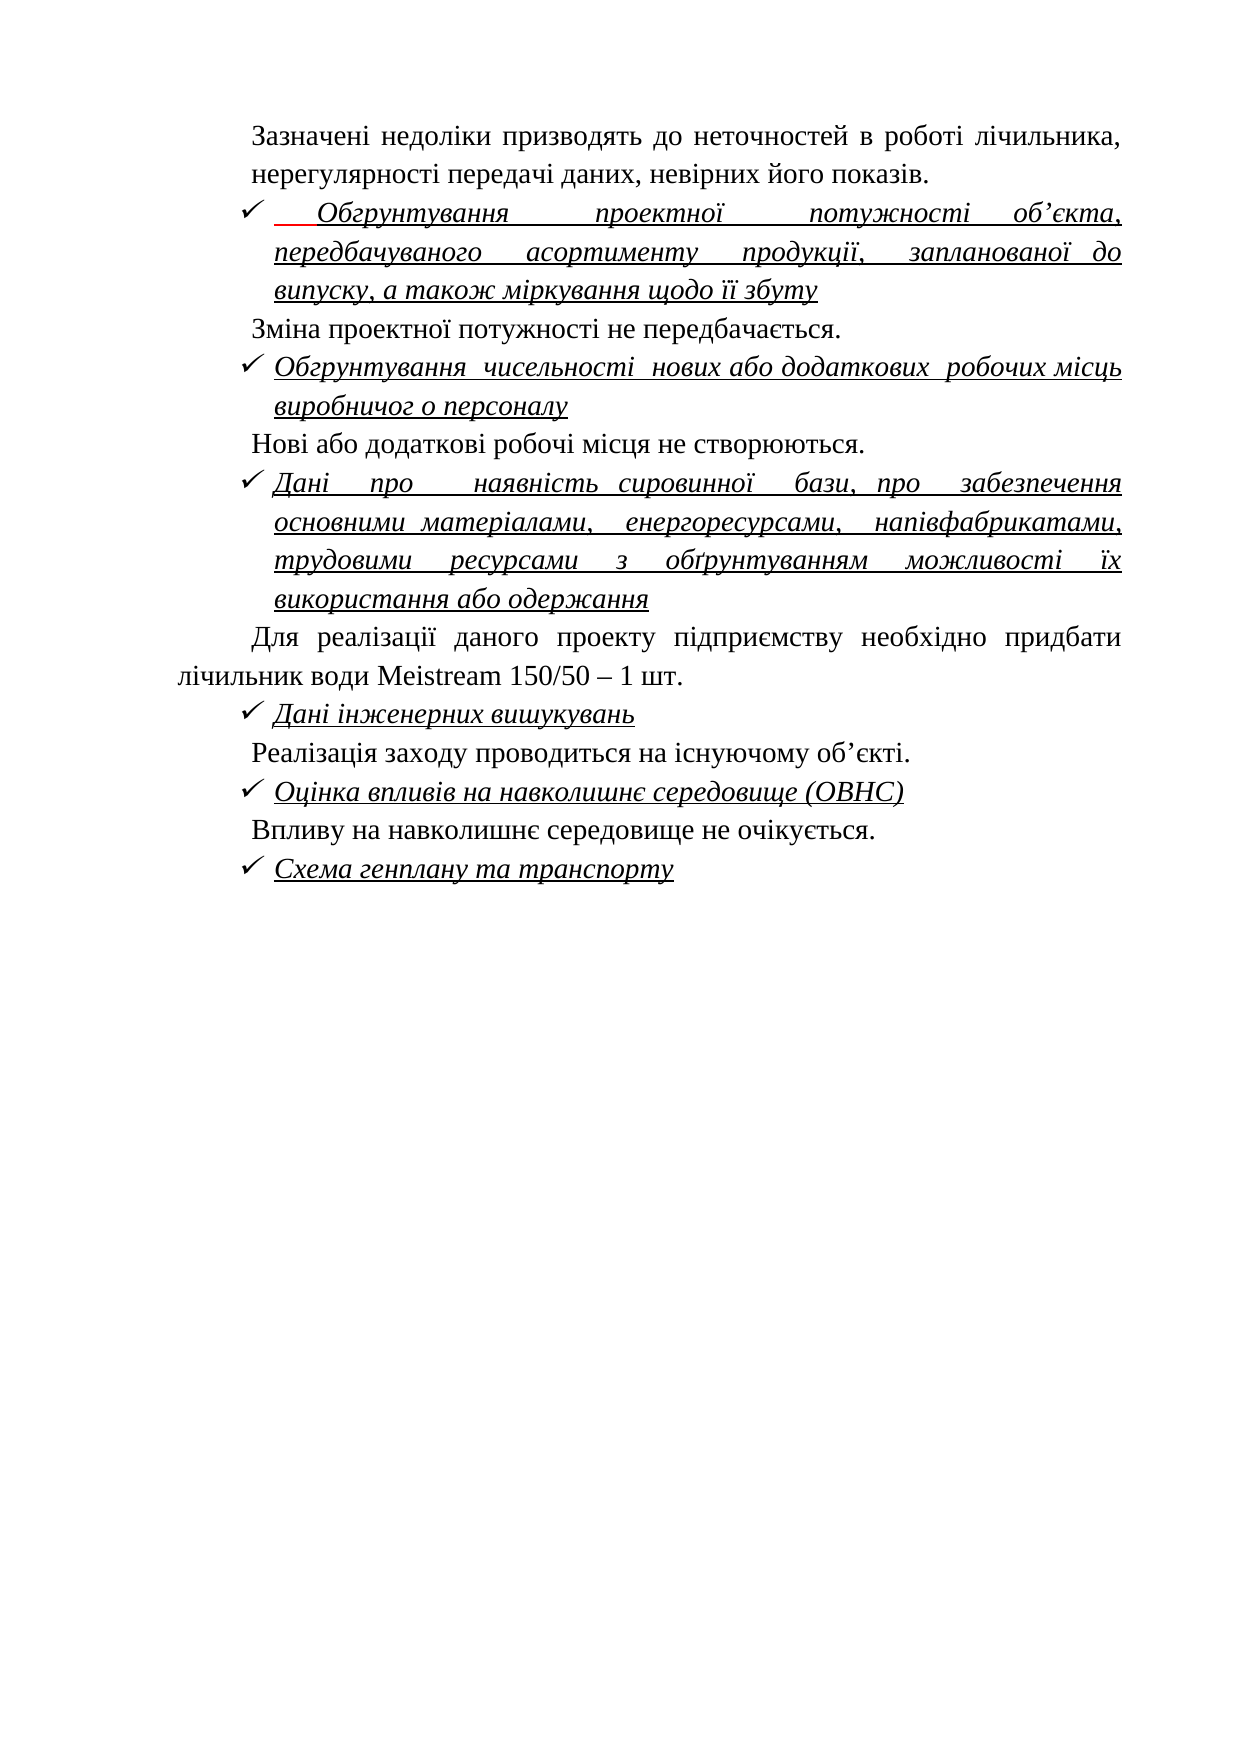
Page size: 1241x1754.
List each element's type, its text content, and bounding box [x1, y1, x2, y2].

text Для реалізації даного проекту підприємству необхідно придбати лічильник води Meistream 150/50 – 1 шт. [177, 619, 1122, 692]
list Дані про наявність сировинної бази, про забезпечення основними матеріалами, енергоресурсами, напівфабрикатами, трудовими ресурсами з обґрунтуванням можливості їх використання або одержання [236, 465, 1122, 614]
text Реалізація заходу проводиться на існуючому об’єкті. [177, 735, 1122, 769]
list Дані інженерних вишукувань [236, 697, 1122, 730]
list Схема генплану та транспорту [236, 851, 1122, 884]
text Зазначені недоліки призводять до неточностей в роботі лічильника, нерегулярності передачі даних, невірних його показів. [251, 118, 1122, 190]
text Зміна проектної потужності не передбачається. [177, 311, 1122, 344]
list Обгрунтування проектної потужності об’єкта, передбачуваного асортименту продукції, запланованої до випуску, а також міркування щодо її збуту [236, 195, 1122, 306]
list Оцінка впливів на навколишнє середовище (ОВНС) [236, 774, 1122, 807]
list Обгрунтування чисельності нових або додаткових робочих місць виробничог о персоналу [236, 349, 1122, 422]
text Впливу на навколишнє середовище не очікується. [177, 812, 1122, 846]
text Нові або додаткові робочі місця не створюються. [177, 427, 1122, 460]
